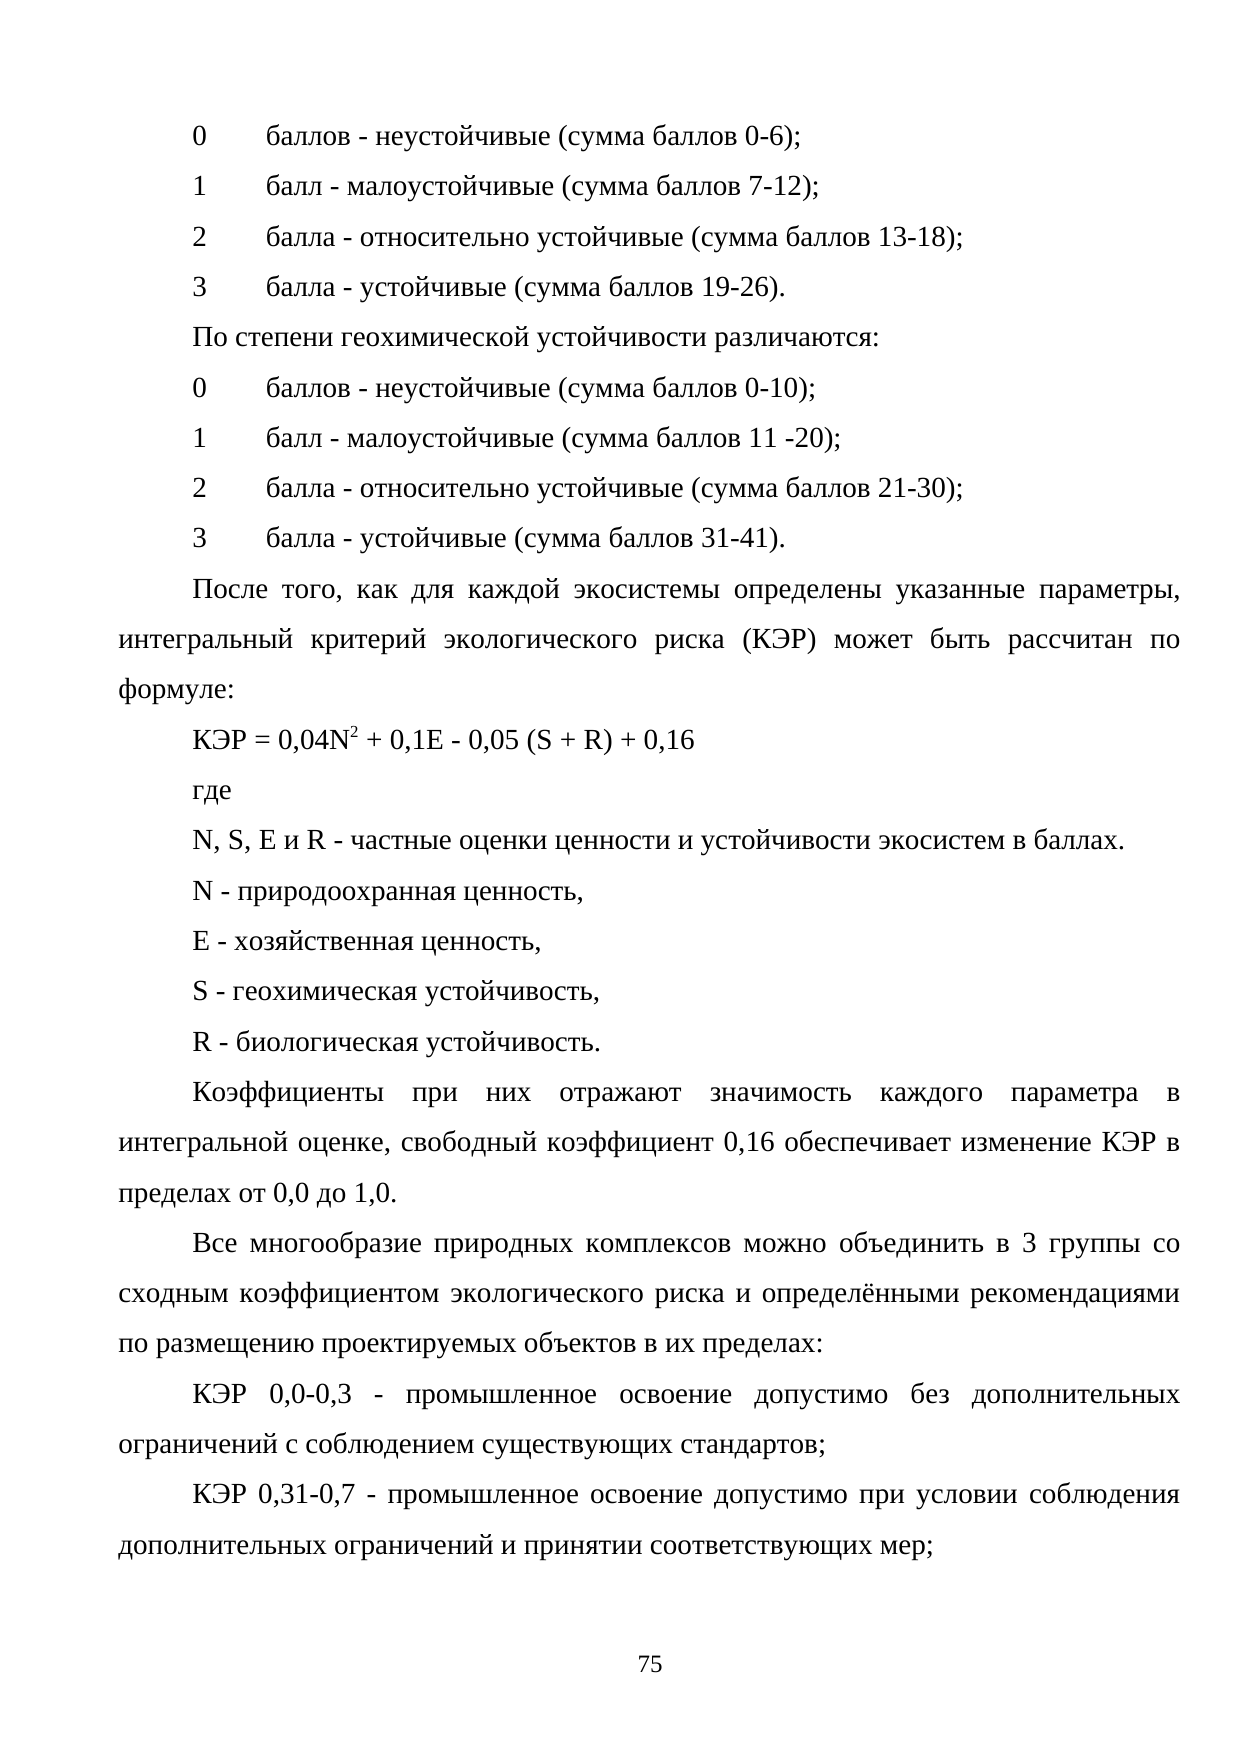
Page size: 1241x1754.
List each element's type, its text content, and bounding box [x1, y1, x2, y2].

text КЭР 0,0-0,3 - промышленное освоение допустимо без дополнительных ограничений с соблюдением существующих стандартов; [118, 1376, 1181, 1460]
text R - биологическая устойчивость. [118, 1024, 1181, 1057]
text Коэффициенты при них отражают значимость каждого параметра в интегральной оценке, свободный коэффициент 0,16 обеспечивает изменение КЭР в пределах от 0,0 до 1,0. [118, 1074, 1181, 1208]
list балла - относительно устойчивые (сумма баллов 13-18); [118, 219, 1181, 252]
text N, S, E и R - частные оценки ценности и устойчивости экосистем в баллах. [118, 822, 1181, 856]
list балла - устойчивые (сумма баллов 31-41). [118, 521, 1181, 554]
text КЭР = 0,04N2 + 0,1Е - 0,05 (S + R) + 0,16 [118, 722, 1142, 755]
list баллов - неустойчивые (сумма баллов 0-10); [118, 370, 1181, 403]
list балла - устойчивые (сумма баллов 19-26). [118, 269, 1181, 303]
text Все многообразие природных комплексов можно объединить в 3 группы со сходным коэффициентом экологического риска и определёнными рекомендациями по размещению проектируемых объектов в их пределах: [118, 1225, 1181, 1359]
list баллов - неустойчивые (сумма баллов 0-6); [118, 118, 1181, 152]
text E - хозяйственная ценность, [118, 923, 1181, 957]
list балла - относительно устойчивые (сумма баллов 21-30); [118, 470, 1181, 504]
text После того, как для каждой экосистемы определены указанные параметры, интегральный критерий экологического риска (КЭР) может быть рассчитан по формуле: [118, 571, 1181, 705]
text По степени геохимической устойчивости различаются: [118, 319, 1181, 353]
text N - природоохранная ценность, [118, 873, 1181, 906]
text КЭР 0,31-0,7 - промышленное освоение допустимо при условии соблюдения дополнительных ограничений и принятии соответствующих мер; [118, 1477, 1181, 1560]
text где [118, 772, 1181, 806]
text S - геохимическая устойчивость, [118, 973, 1181, 1007]
list балл - малоустойчивые (сумма баллов 7-12); [118, 168, 1181, 202]
list балл - малоустойчивые (сумма баллов 11 -20); [118, 420, 1181, 453]
